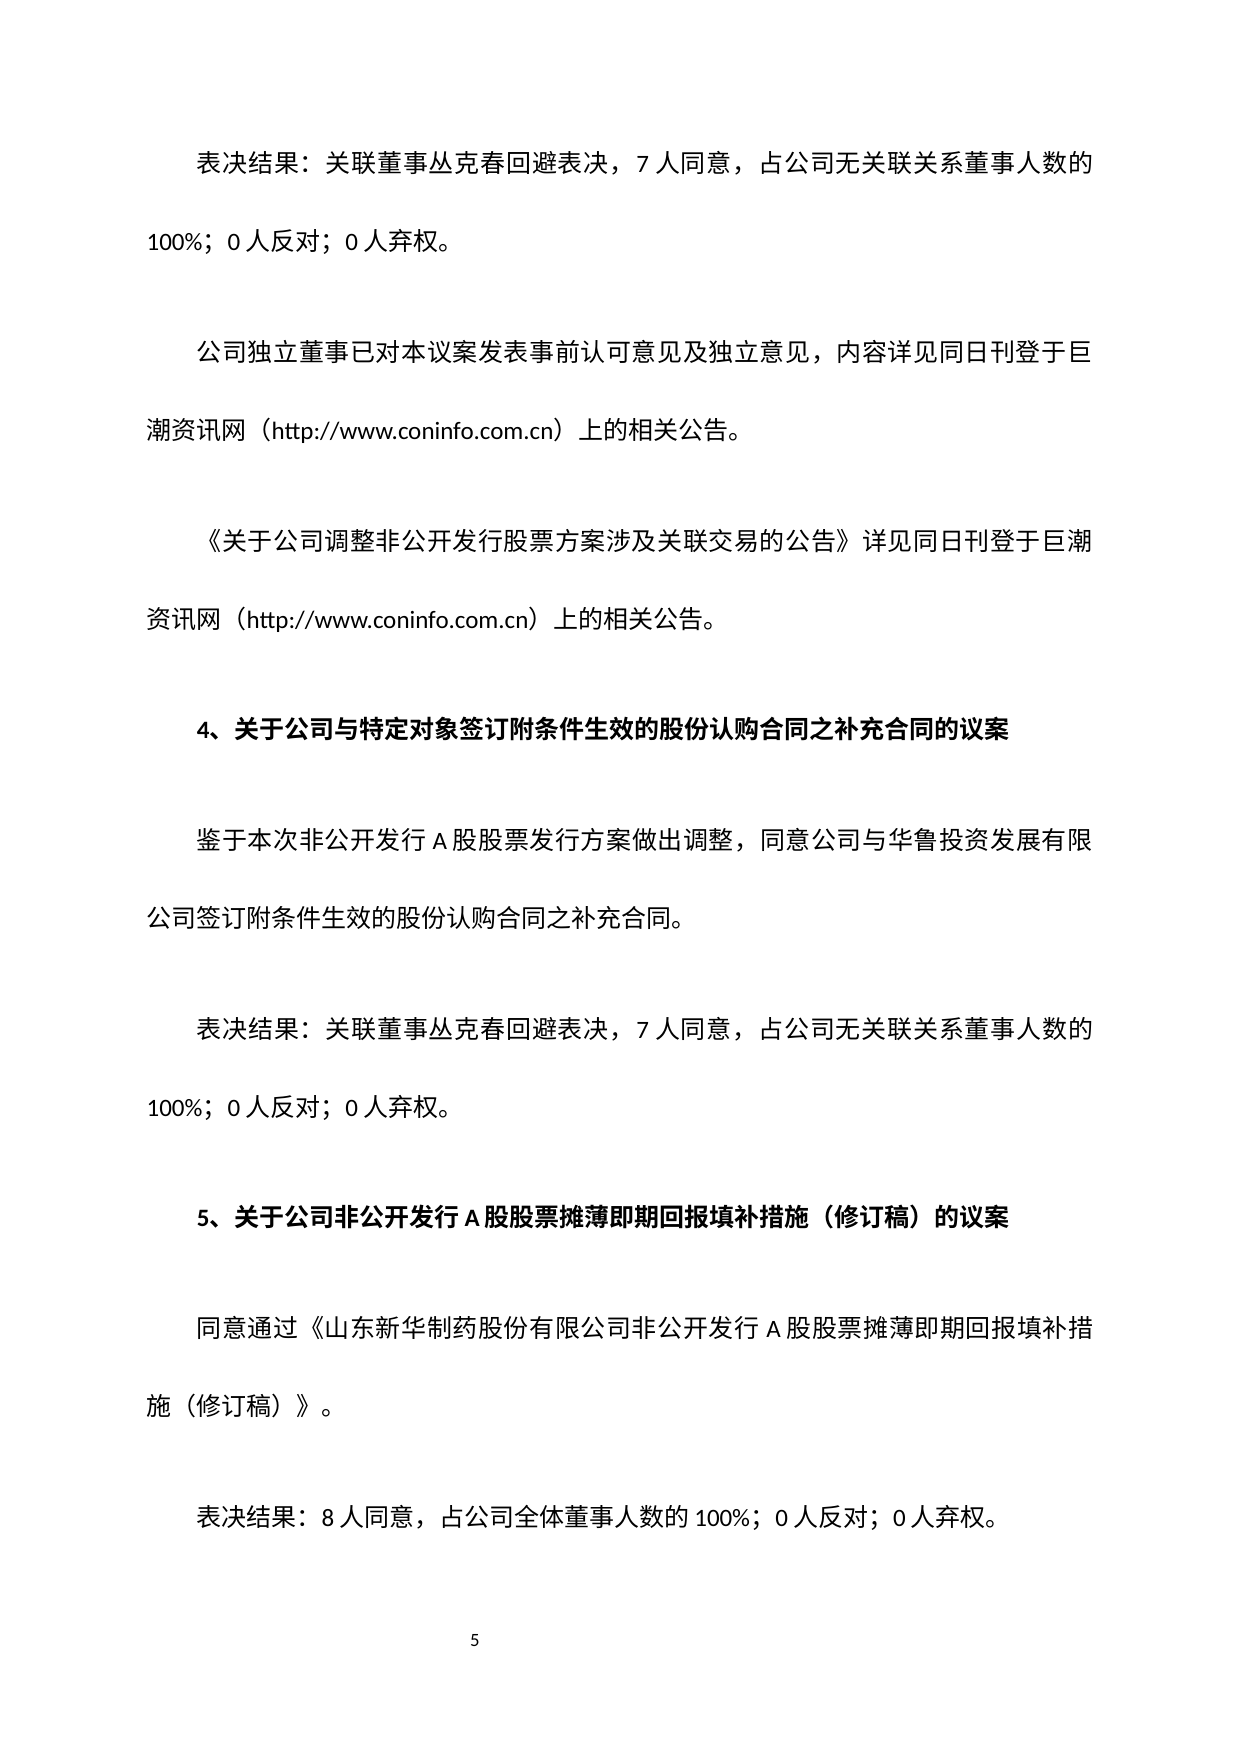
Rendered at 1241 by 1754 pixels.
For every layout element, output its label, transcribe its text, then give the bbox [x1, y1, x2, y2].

text 表决结果：关联董事丛克春回避表决，7人同意，占公司无关联关系董事人数的100%；0人反对；0人弃权。 [146, 129, 1094, 272]
text 4、关于公司与特定对象签订附条件生效的股份认购合同之补充合同的议案 [146, 695, 1094, 760]
text 同意通过《山东新华制药股份有限公司非公开发行A股股票摊薄即期回报填补措施（修订稿）》。 [146, 1294, 1094, 1437]
text 表决结果：关联董事丛克春回避表决，7人同意，占公司无关联关系董事人数的100%；0人反对；0人弃权。 [146, 995, 1094, 1138]
text 公司独立董事已对本议案发表事前认可意见及独立意见，内容详见同日刊登于巨潮资讯网（http://www.coninfo.com.cn）上的相关公告。 [146, 318, 1094, 461]
text 鉴于本次非公开发行A股股票发行方案做出调整，同意公司与华鲁投资发展有限公司签订附条件生效的股份认购合同之补充合同。 [146, 806, 1094, 949]
text 5、关于公司非公开发行A股股票摊薄即期回报填补措施（修订稿）的议案 [146, 1183, 1094, 1248]
text 表决结果：8人同意，占公司全体董事人数的100%；0人反对；0人弃权。 [146, 1483, 1094, 1548]
text 《关于公司调整非公开发行股票方案涉及关联交易的公告》详见同日刊登于巨潮资讯网（http://www.coninfo.com.cn）上的相关公告。 [146, 507, 1094, 650]
